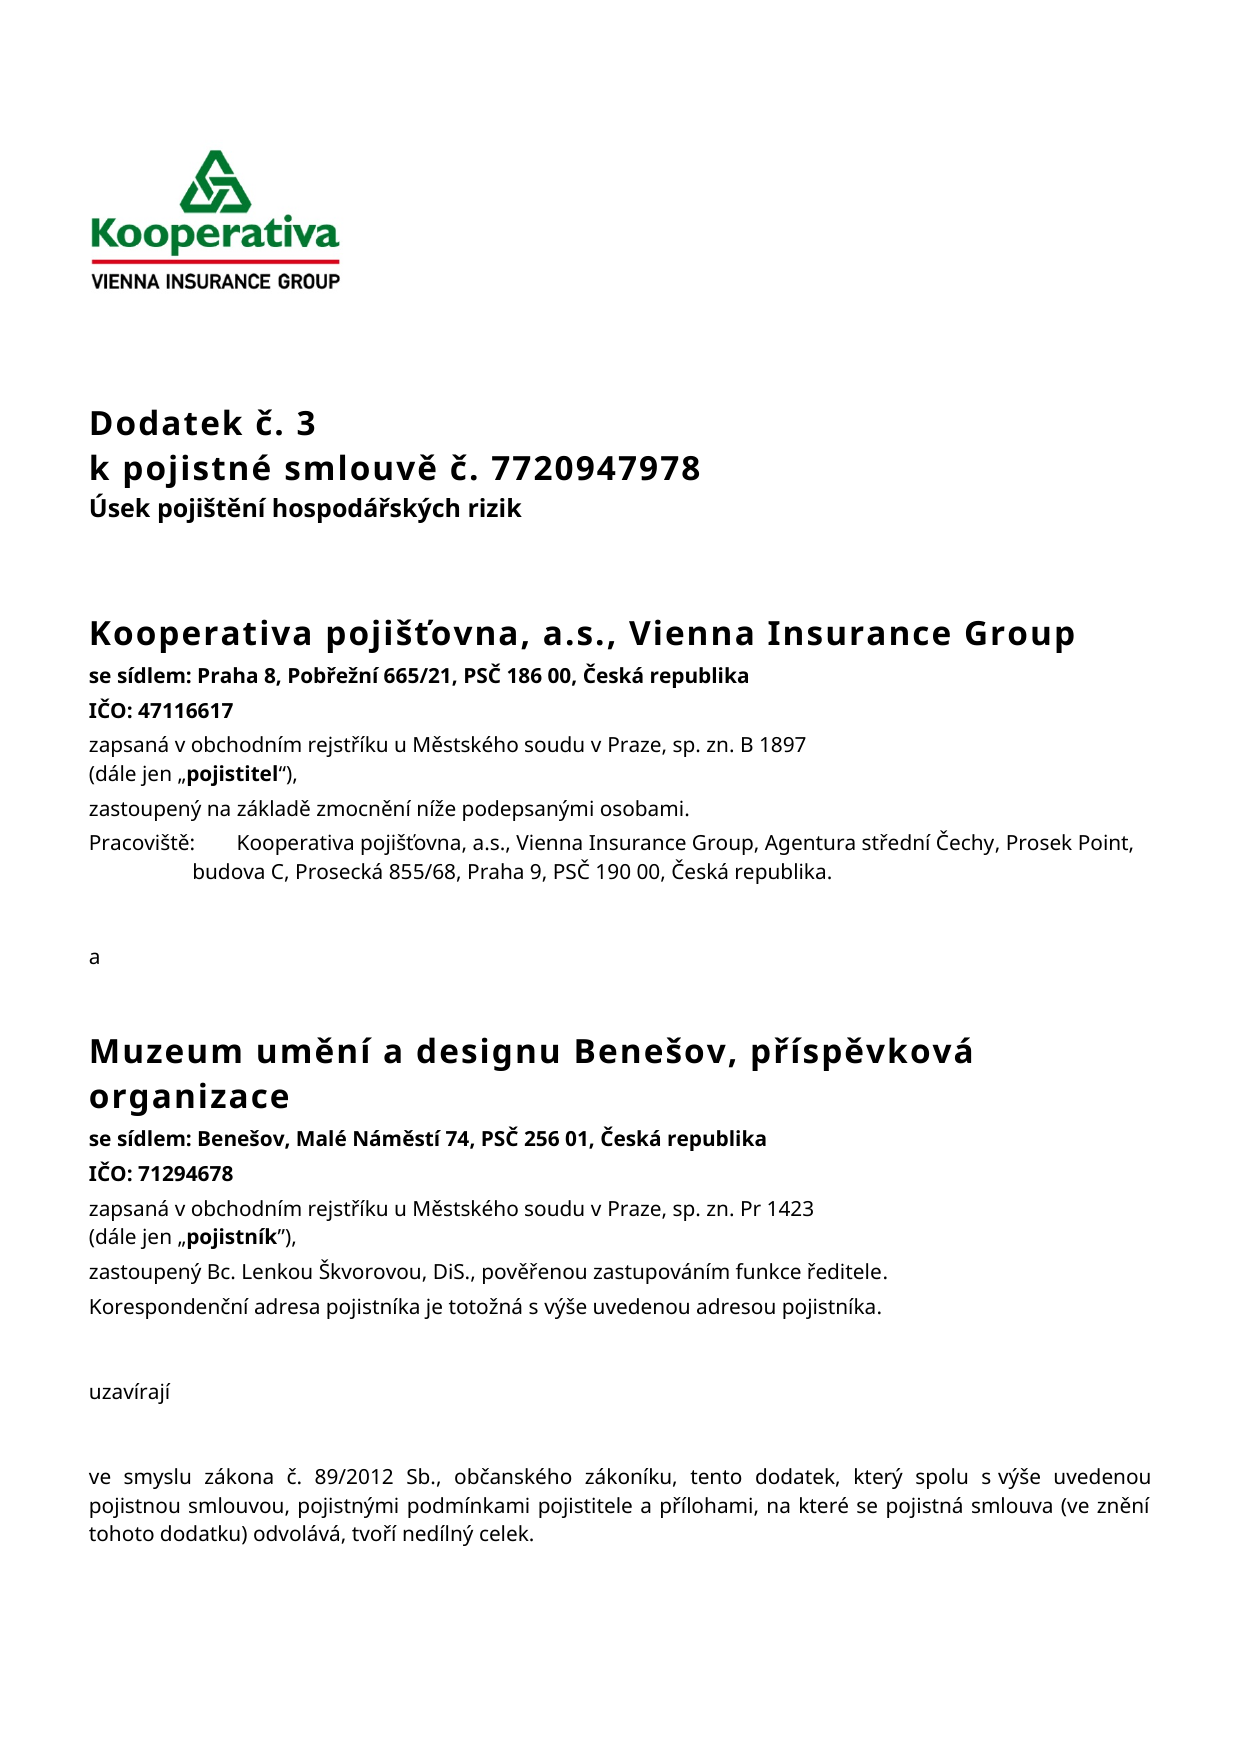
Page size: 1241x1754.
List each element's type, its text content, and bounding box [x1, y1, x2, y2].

text zapsaná v obchodním rejstříku u Městského soudu v Praze, sp. zn. B 1897 [89, 731, 1152, 759]
text se sídlem: Benešov, Malé Náměstí 74, PSČ 256 01, Česká republika [89, 1124, 1152, 1153]
text uzavírají [89, 1377, 1152, 1406]
text IČO: 71294678 [89, 1159, 1152, 1188]
text (dále jen „pojistník”), [89, 1222, 1152, 1251]
picture [58, 118, 370, 321]
text Pracoviště: Kooperativa pojišťovna, a.s., Vienna Insurance Group, Agentura střední Čechy, Prosek Point, budova C, Prosecká 855/68, Praha 9, PSČ 190 00, Česká republika. [89, 828, 1152, 885]
text IČO: 47116617 [89, 696, 1152, 724]
text zastoupený Bc. Lenkou Škvorovou, DiS., pověřenou zastupováním funkce ředitele. [89, 1257, 1152, 1286]
text a [89, 942, 1152, 971]
text se sídlem: Praha 8, Pobřežní 665/21, PSČ 186 00, Česká republika [89, 661, 1152, 690]
text Úsek pojištění hospodářských rizik [89, 490, 1152, 524]
text (dále jen „pojistitel“), [89, 759, 1152, 787]
text ve smyslu zákona č. 89/2012 Sb., občanského zákoníku, tento dodatek, který spolu s výše uvedenou pojistnou smlouvou, pojistnými podmínkami pojistitele a přílohami, na které se pojistná smlouva (ve znění tohoto dodatku) odvolává, tvoří nedílný celek. [89, 1462, 1152, 1548]
text zapsaná v obchodním rejstříku u Městského soudu v Praze, sp. zn. Pr 1423 [89, 1194, 1152, 1222]
text Kooperativa pojišťovna, a.s., Vienna Insurance Group [89, 609, 1152, 655]
text Muzeum umění a designu Benešov, příspěvková organizace [89, 1027, 1152, 1118]
text Dodatek č. 3 [89, 399, 1152, 445]
text zastoupený na základě zmocnění níže podepsanými osobami. [89, 794, 1152, 822]
text k pojistné smlouvě č. 7720947978 [89, 445, 1152, 490]
text Korespondenční adresa pojistníka je totožná s výše uvedenou adresou pojistníka. [89, 1292, 1152, 1320]
